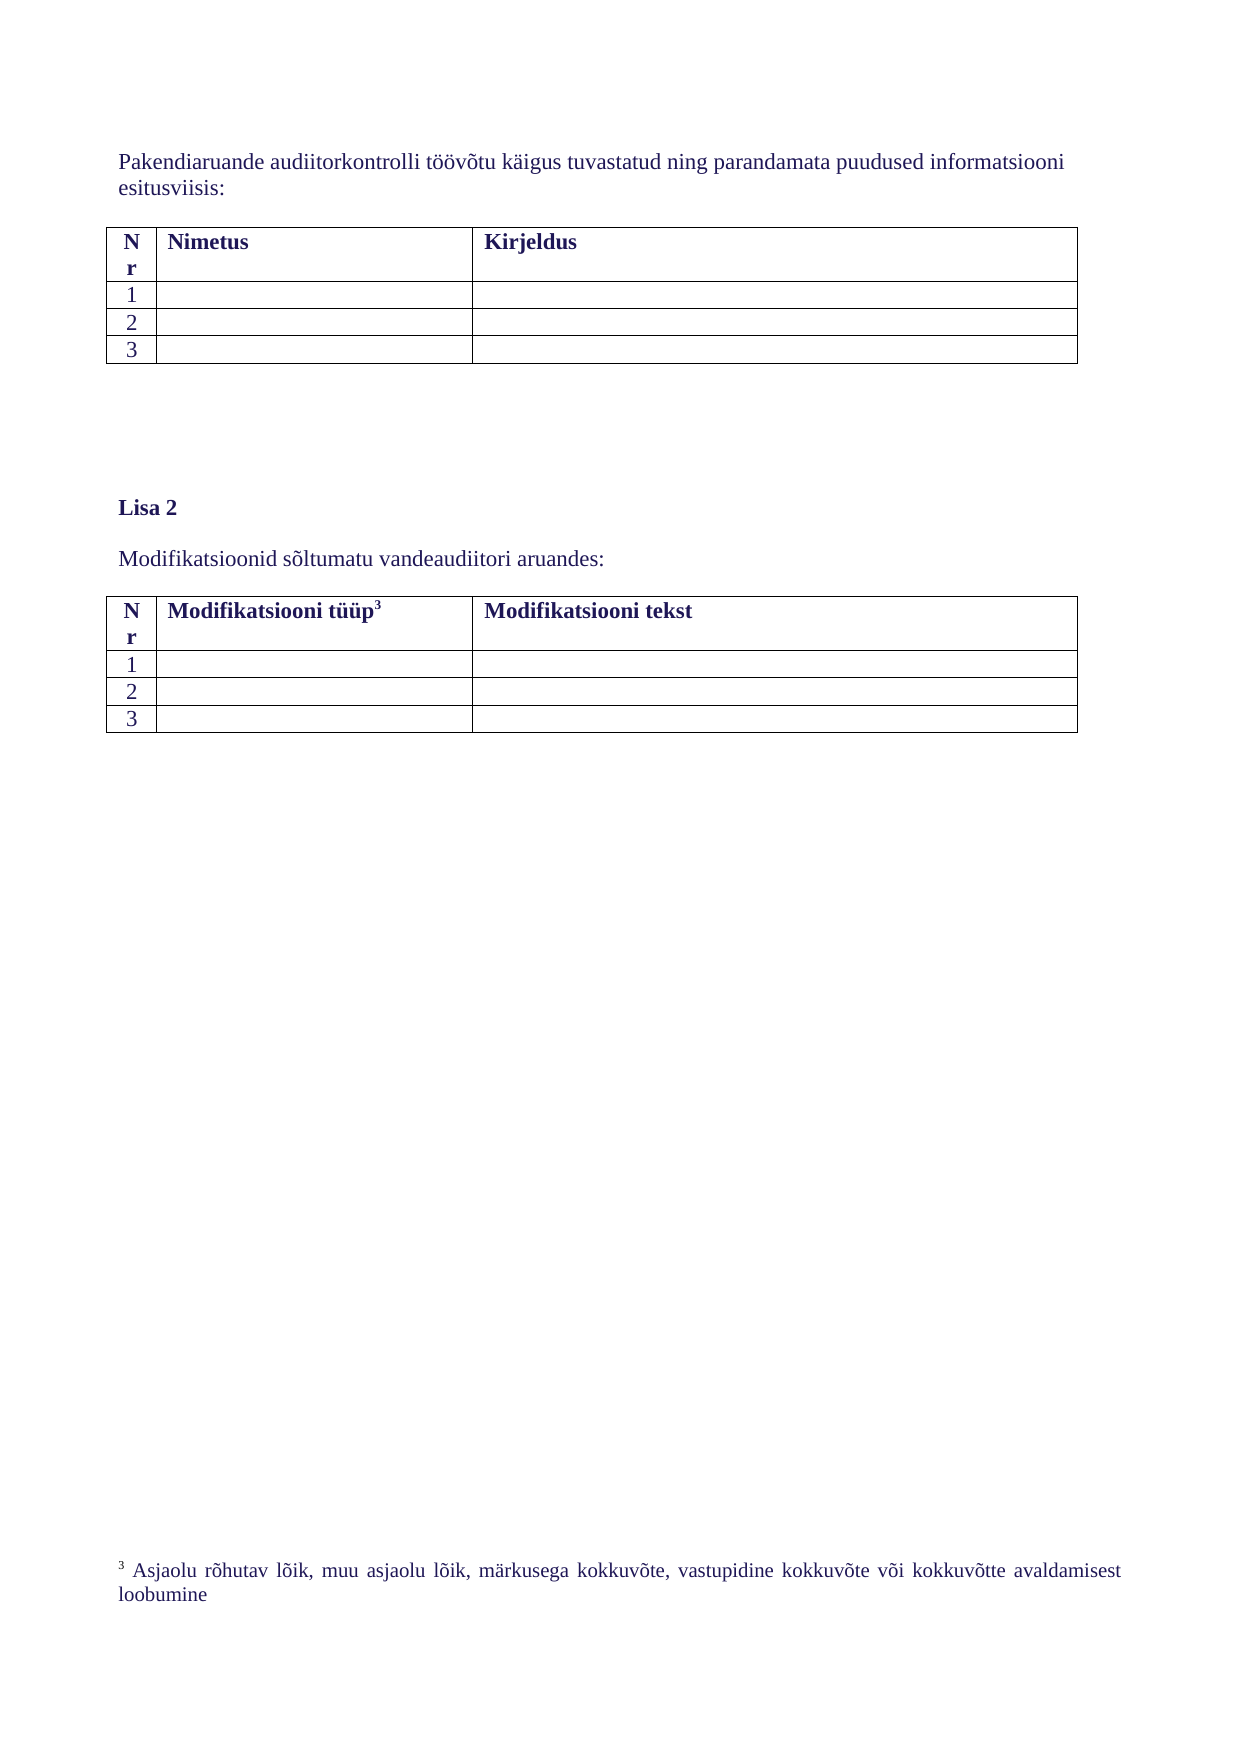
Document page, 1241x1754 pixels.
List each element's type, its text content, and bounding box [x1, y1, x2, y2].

table_cell 2 [107, 678, 156, 704]
table_cell [473, 651, 1077, 677]
table_header Nimetus [157, 228, 472, 281]
table_header Kirjeldus [473, 228, 1077, 281]
table_cell 1 [107, 282, 156, 308]
table_cell [473, 282, 1077, 308]
table_cell [473, 309, 1077, 335]
table_header Nr [107, 228, 156, 281]
table_cell [473, 336, 1077, 363]
table_cell 3 [107, 336, 156, 363]
text Lisa 2 [118, 494, 1122, 520]
table_cell 3 [107, 706, 156, 732]
table_cell [157, 706, 472, 732]
table_cell [157, 678, 472, 704]
table_cell [157, 651, 472, 677]
table_cell [157, 309, 472, 335]
table_cell [473, 706, 1077, 732]
text Modifikatsioonid sõltumatu vandeaudiitori aruandes: [118, 545, 1122, 571]
table_cell 2 [107, 309, 156, 335]
table_cell [473, 678, 1077, 704]
table_cell [157, 282, 472, 308]
table_cell [157, 336, 472, 363]
table_header Modifikatsiooni tüüp [157, 597, 472, 650]
table_header Modifikatsiooni tekst [473, 597, 1077, 650]
table_cell 1 [107, 651, 156, 677]
text Pakendiaruande audiitorkontrolli töövõtu käigus tuvastatud ning parandamata puudused informatsiooni esitusviisis: [118, 148, 1122, 200]
table_header Nr [107, 597, 156, 650]
